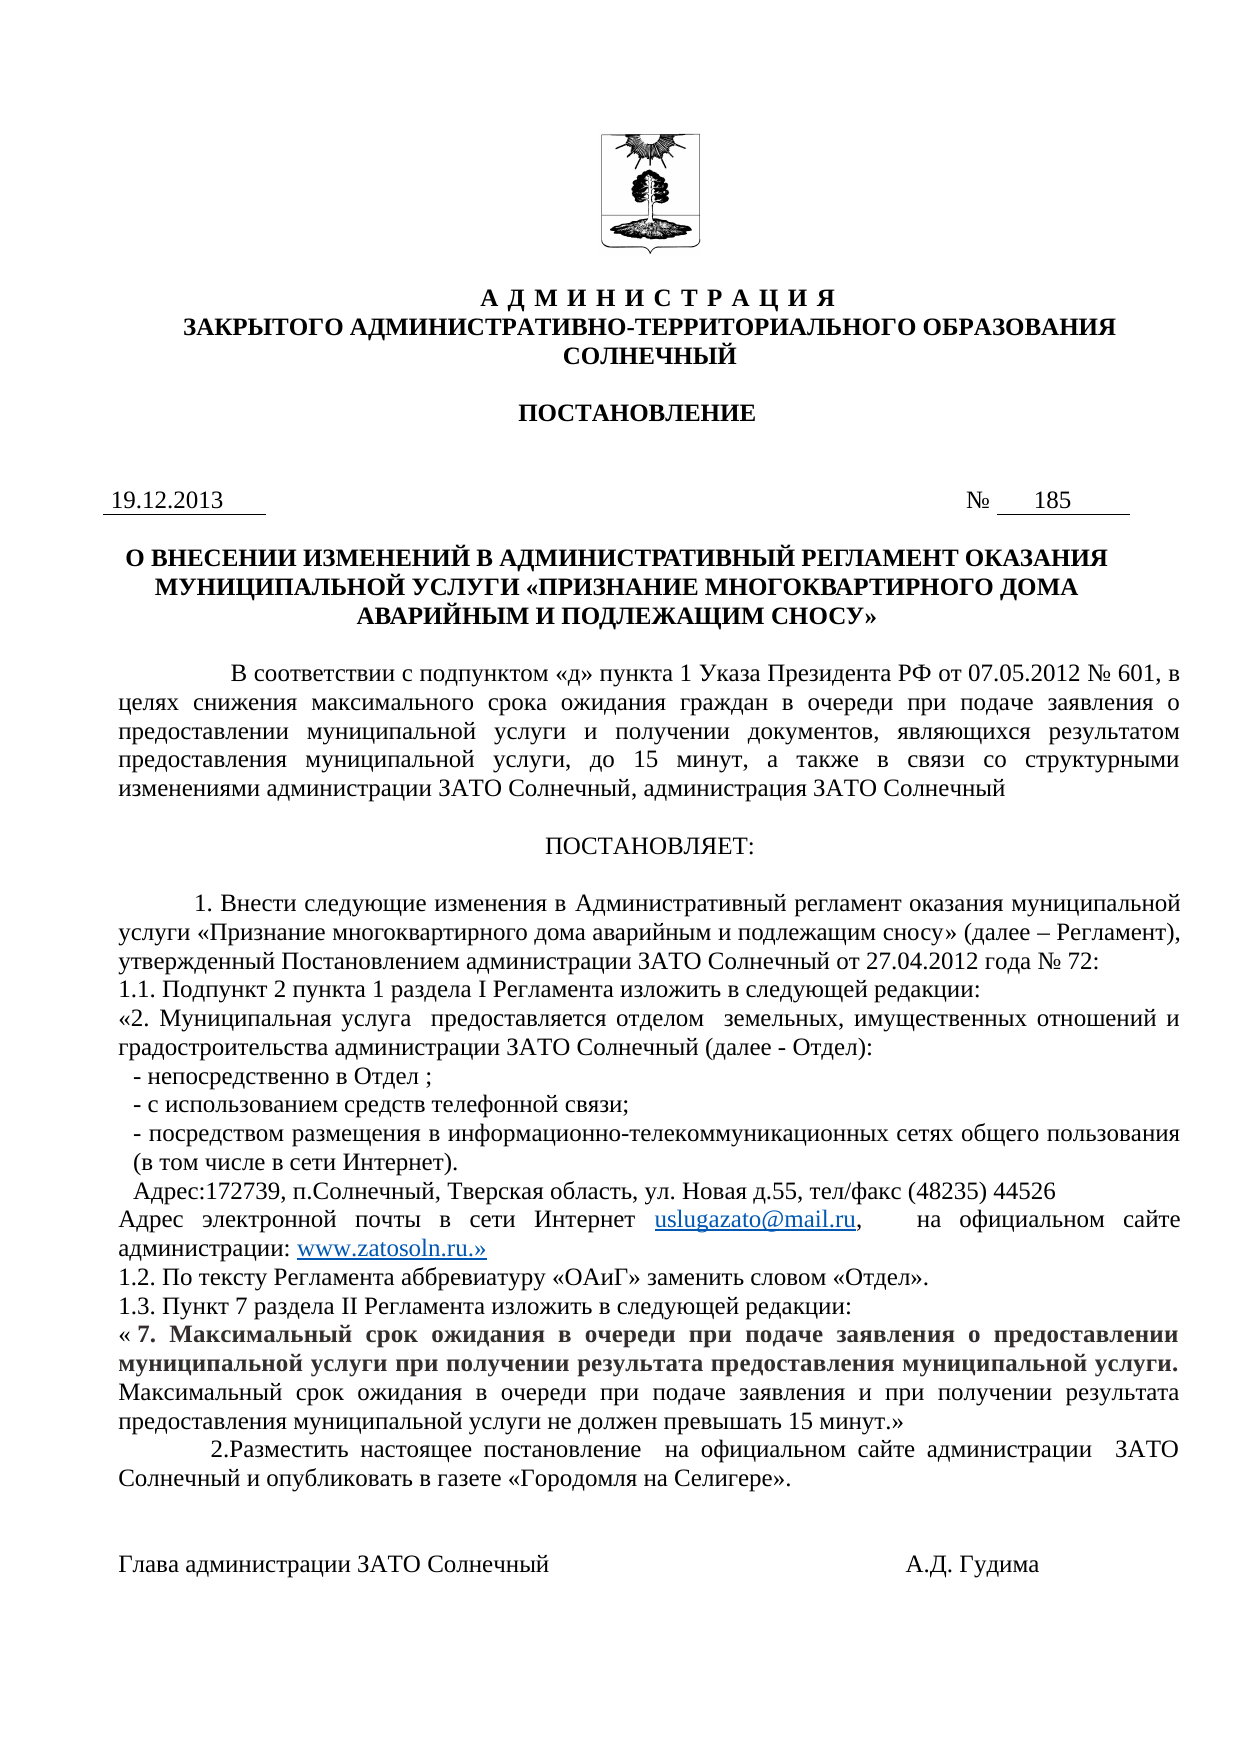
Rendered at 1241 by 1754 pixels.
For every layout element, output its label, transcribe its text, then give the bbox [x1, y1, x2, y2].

text 1.2. По тексту Регламента аббревиатуру «ОАиГ» заменить словом «Отдел». [118, 1262, 1181, 1291]
text Глава администрации ЗАТО Солнечный А.Д. Гудима [118, 1549, 1181, 1578]
table_header 185 [997, 456, 1130, 513]
text «2. Муниципальная услуга предоставляется отделом земельных, имущественных отношений и градостроительства администрации ЗАТО Солнечный (далее - Отдел): [118, 1003, 1181, 1061]
text 1.1. Подпункт 2 пункта 1 раздела I Регламента изложить в следующей редакции: [118, 974, 1181, 1003]
table_header № [266, 456, 997, 513]
text В соответствии с подпунктом «д» пункта 1 Указа Президента РФ от 07.05.2012 № 601, в целях снижения максимального срока ожидания граждан в очереди при подаче заявления о предоставлении муниципальной услуги и получении документов, являющихся результатом предоставления муниципальной услуги, до 15 минут, а также в связи со структурными изменениями администрации ЗАТО Солнечный, администрация ЗАТО Солнечный [118, 658, 1181, 802]
list - непосредственно в Отдел ; [133, 1061, 1181, 1089]
table_header 19.12.2013 [103, 456, 266, 513]
text ПОСТАНОВЛЕНИЕ [118, 398, 1181, 427]
text 1. Внести следующие изменения в Административный регламент оказания муниципальной услуги «Признание многоквартирного дома аварийным и подлежащим сносу» (далее – Регламент), утвержденный Постановлением администрации ЗАТО Солнечный от 27.04.2012 года № 72: [118, 888, 1181, 974]
list - посредством размещения в информационно-телекоммуникационных сетях общего пользования (в том числе в сети Интернет). [133, 1118, 1181, 1176]
text 1.3. Пункт 7 раздела II Регламента изложить в следующей редакции: [118, 1291, 1181, 1319]
list - с использованием средств телефонной связи; [133, 1089, 1181, 1118]
table_cell О ВНЕСЕНИИ ИЗМЕНЕНИЙ В АДМИНИСТРАТИВНЫЙ РЕГЛАМЕНТ ОКАЗАНИЯ МУНИЦИПАЛЬНОЙ УСЛУГИ «ПРИЗНАНИЕ МНОГОКВАРТИРНОГО ДОМА АВАРИЙНЫМ И ПОДЛЕЖАЩИМ СНОСУ» [103, 514, 1130, 629]
text 2.Разместить настоящее постановление на официальном сайте администрации ЗАТО Солнечный и опубликовать в газете «Городомля на Селигере». [118, 1434, 1181, 1492]
text ЗАКРЫТОГО АДМИНИСТРАТИВНО-ТЕРРИТОРИАЛЬНОГО ОБРАЗОВАНИЯ СОЛНЕЧНЫЙ [118, 312, 1181, 370]
list Адрес:172739, п.Солнечный, Тверская область, ул. Новая д.55, тел/факс (48235) 44526 [133, 1176, 1181, 1204]
text « 7. Максимальный срок ожидания в очереди при подаче заявления о предоставлении муниципальной услуги при получении результата предоставления муниципальной услуги. Максимальный срок ожидания в очереди при подаче заявления и при получении результата предоставления муниципальной услуги не должен превышать 15 минут.» [118, 1319, 1181, 1434]
text ПОСТАНОВЛЯЕТ: [118, 831, 1181, 859]
text Адрес электронной почты в сети Интернет uslugazato@mail.ru, на официальном сайте администрации: www.zatosoln.ru.» [118, 1204, 1181, 1262]
text АДМИНИСТРАЦИЯ [118, 283, 1181, 312]
picture [598, 131, 702, 255]
